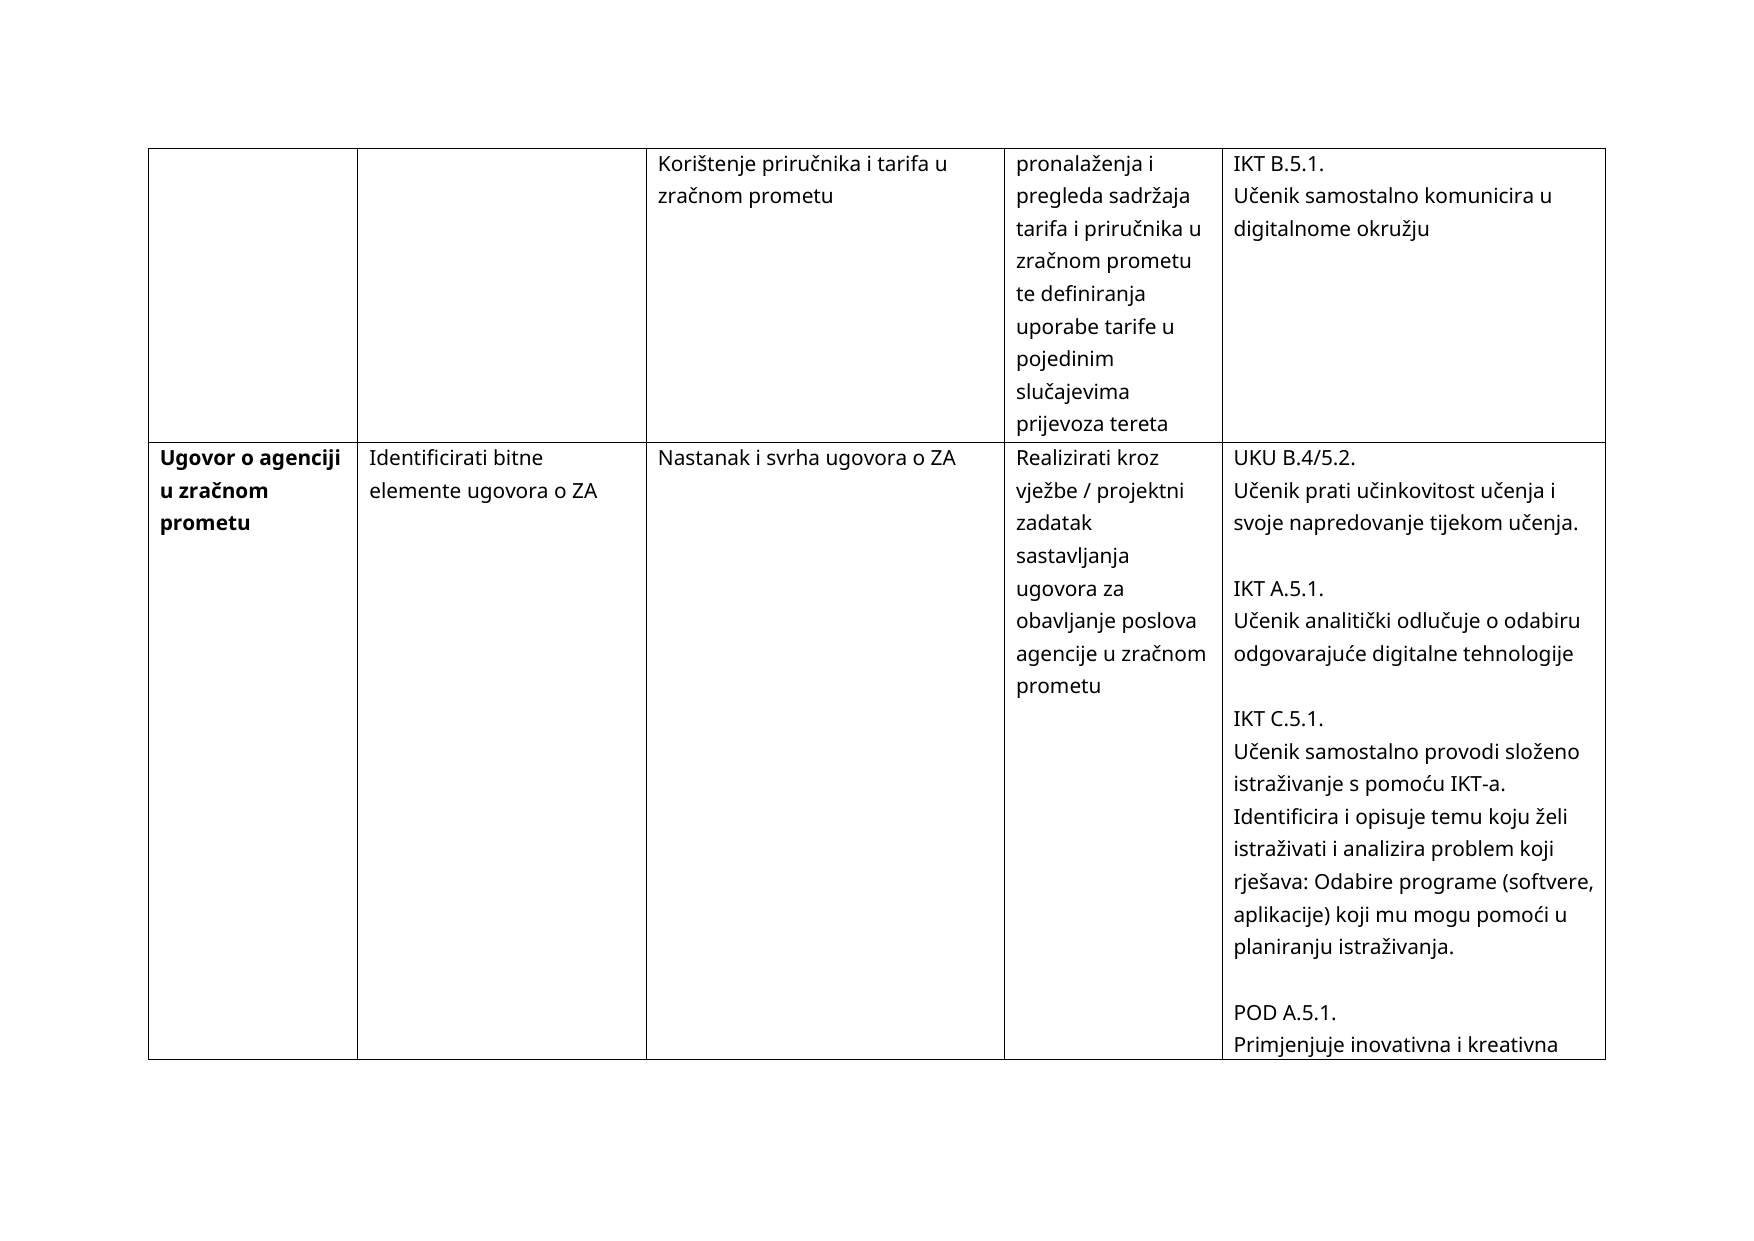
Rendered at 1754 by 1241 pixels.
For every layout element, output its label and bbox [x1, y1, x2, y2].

table_cell [358, 149, 646, 442]
table_cell [1223, 149, 1605, 442]
table_cell [1223, 443, 1605, 1059]
table_cell [647, 149, 1004, 442]
table_cell [149, 443, 357, 1059]
table_cell [149, 149, 357, 442]
table_cell [1005, 443, 1222, 1059]
table_cell [1005, 149, 1222, 442]
table_cell [358, 443, 646, 1059]
table_cell [647, 443, 1004, 1059]
